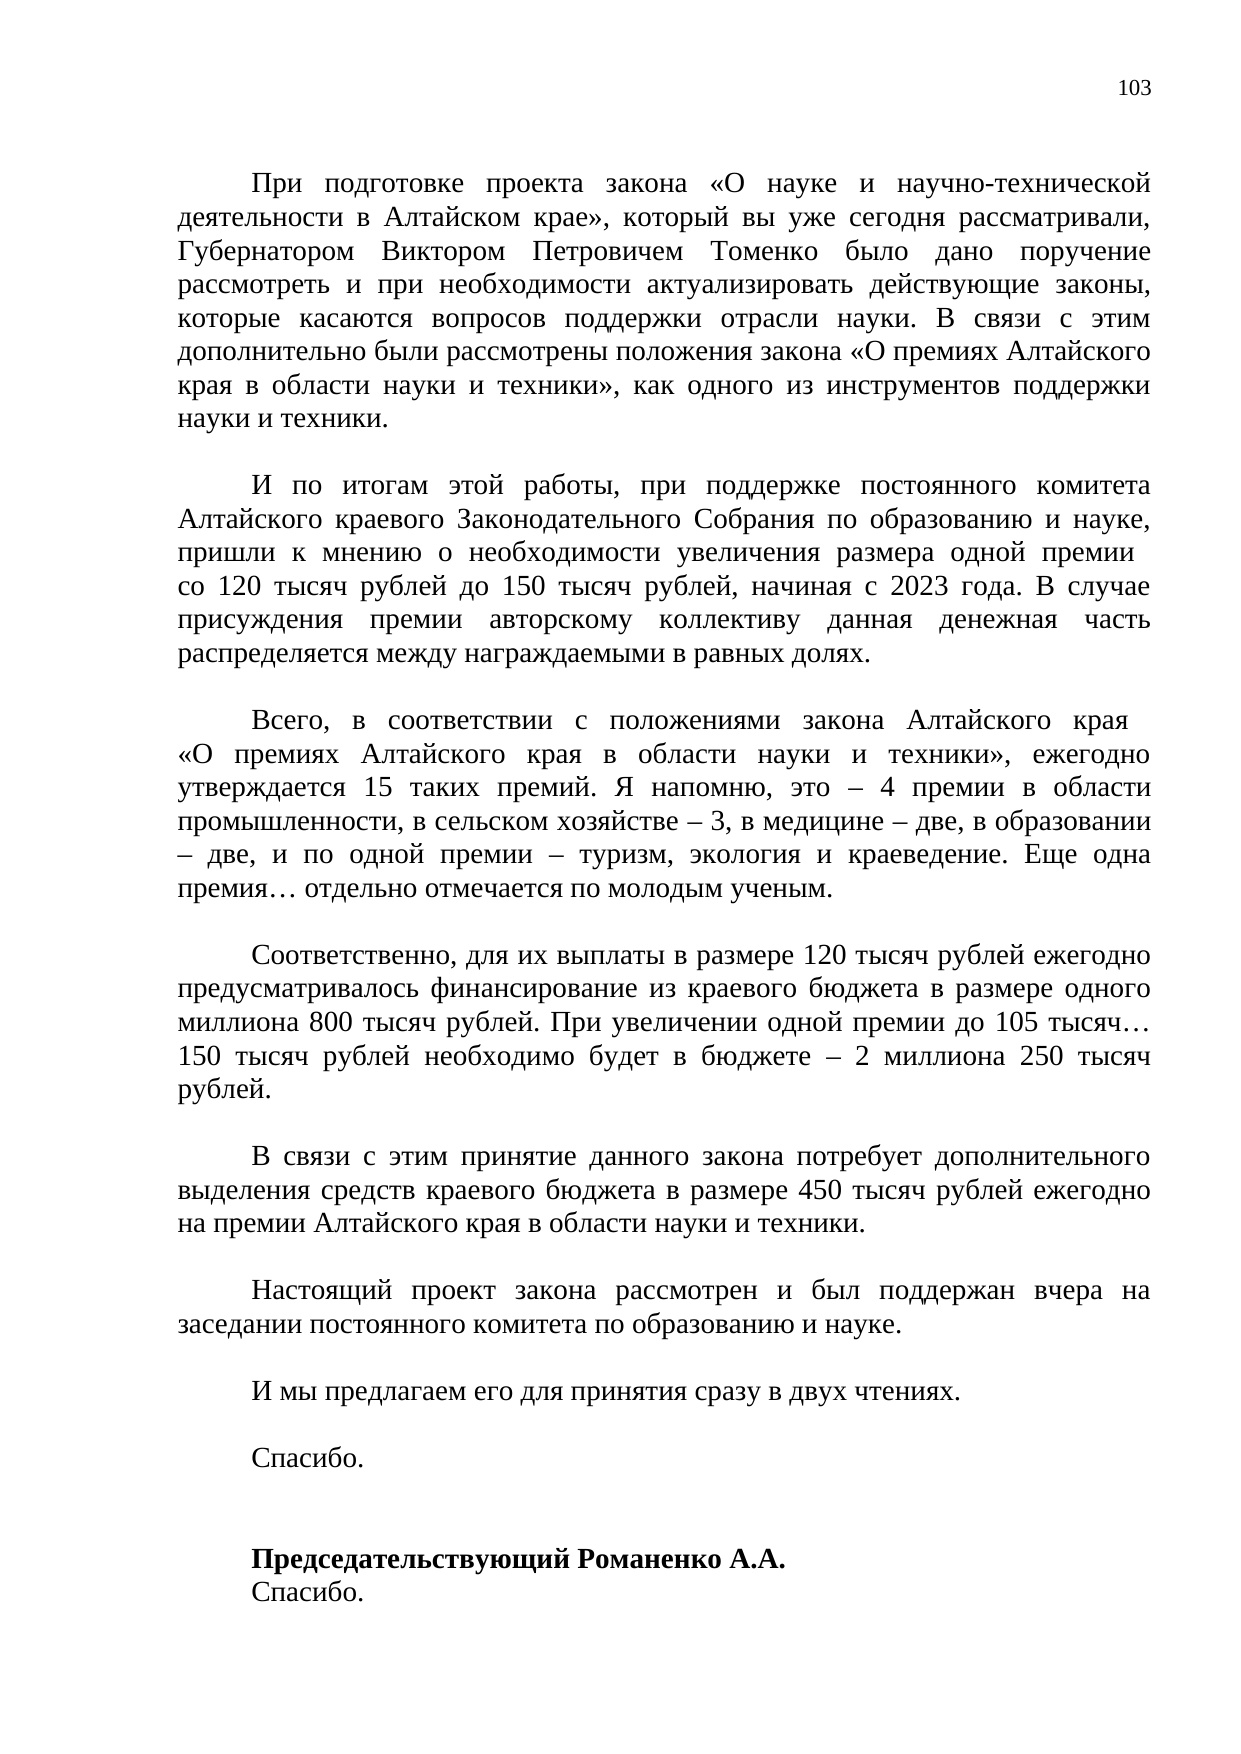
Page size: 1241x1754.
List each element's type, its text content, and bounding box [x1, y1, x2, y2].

text И по итогам этой работы, при поддержке постоянного комитета Алтайского краевого Законодательного Собрания по образованию и науке, пришли к мнению о необходимости увеличения размера одной премии со 120 тысяч рублей до 150 тысяч рублей, начиная с 2023 года. В случае присуждения премии авторскому коллективу данная денежная часть распределяется между награждаемыми в равных долях. [177, 467, 1152, 669]
text Настоящий проект закона рассмотрен и был поддержан вчера на заседании постоянного комитета по образованию и науке. [177, 1272, 1152, 1339]
text Спасибо. [177, 1574, 1152, 1608]
text Соответственно, для их выплаты в размере 120 тысяч рублей ежегодно предусматривалось финансирование из краевого бюджета в размере одного миллиона 800 тысяч рублей. При увеличении одной премии до 105 тысяч… 150 тысяч рублей необходимо будет в бюджете – 2 миллиона 250 тысяч рублей. [177, 937, 1152, 1105]
text При подготовке проекта закона «О науке и научно-технической деятельности в Алтайском крае», который вы уже сегодня рассматривали, Губернатором Виктором Петровичем Томенко было дано поручение рассмотреть и при необходимости актуализировать действующие законы, которые касаются вопросов поддержки отрасли науки. В связи с этим дополнительно были рассмотрены положения закона «О премиях Алтайского края в области науки и техники», как одного из инструментов поддержки науки и техники. [177, 166, 1152, 434]
text Спасибо. [177, 1440, 1152, 1474]
text И мы предлагаем его для принятия сразу в двух чтениях. [177, 1373, 1152, 1407]
text Всего, в соответствии с положениями закона Алтайского края «О премиях Алтайского края в области науки и техники», ежегодно утверждается 15 таких премий. Я напомню, это – 4 премии в области промышленности, в сельском хозяйстве – 3, в медицине – две, в образовании – две, и по одной премии – туризм, экология и краеведение. Еще одна премия… отдельно отмечается по молодым ученым. [177, 702, 1152, 903]
text Председательствующий Романенко А.А. [177, 1541, 1152, 1574]
text В связи с этим принятие данного закона потребует дополнительного выделения средств краевого бюджета в размере 450 тысяч рублей ежегодно на премии Алтайского края в области науки и техники. [177, 1138, 1152, 1239]
